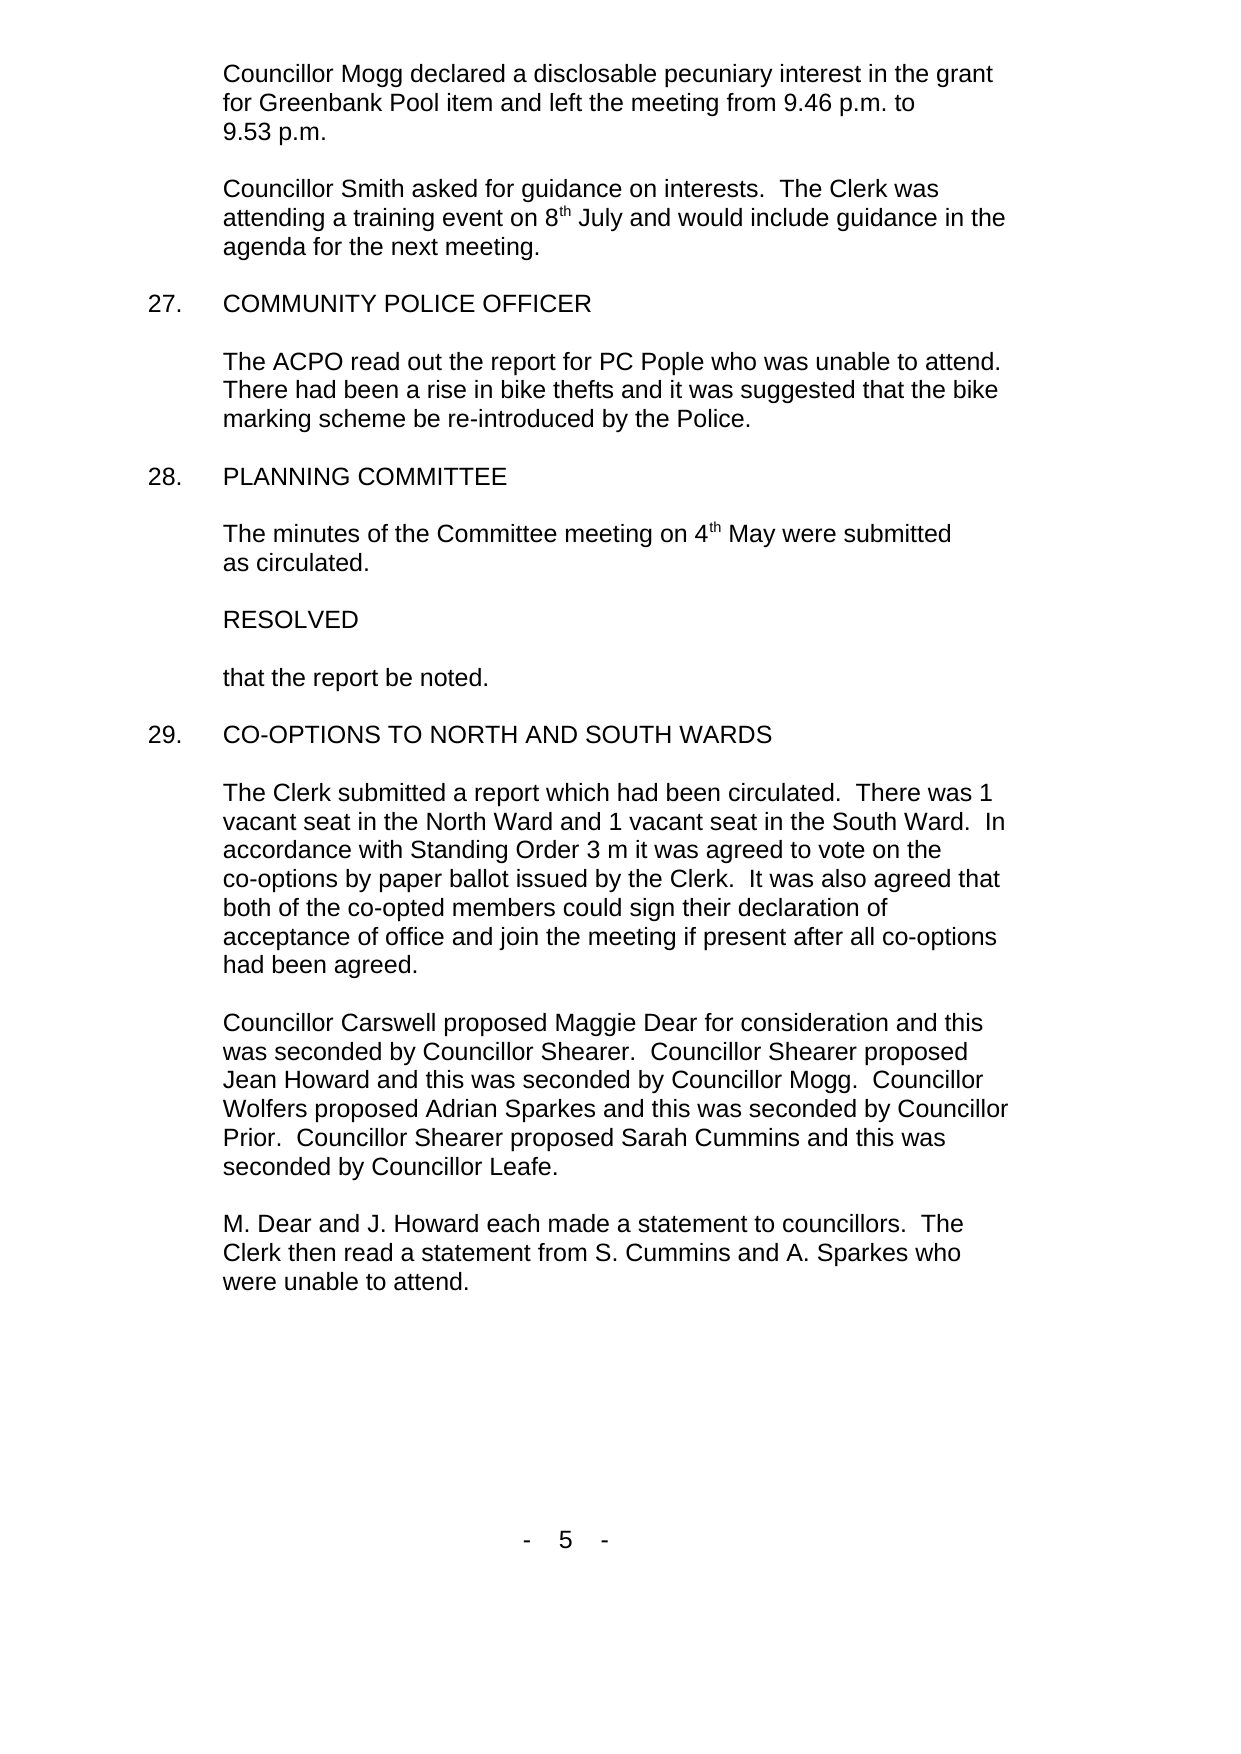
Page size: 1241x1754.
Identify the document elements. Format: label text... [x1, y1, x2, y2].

text 9.53 p.m. [223, 117, 1092, 145]
text Prior. Councillor Shearer proposed Sarah Cummins and this was [148, 1123, 1092, 1152]
text Wolfers proposed Adrian Sparkes and this was seconded by Councillor [148, 1094, 1092, 1123]
text 28. PLANNING COMMITTEE [148, 462, 1092, 490]
text accordance with Standing Order 3 m it was agreed to vote on the [148, 835, 1092, 864]
text as circulated. [148, 548, 1092, 577]
text The Clerk submitted a report which had been circulated. There was 1 [148, 778, 1092, 807]
text both of the co-opted members could sign their declaration of [148, 893, 1092, 922]
text co-options by paper ballot issued by the Clerk. It was also agreed that [148, 864, 1092, 893]
text seconded by Councillor Leafe. [148, 1152, 1092, 1180]
text was seconded by Councillor Shearer. Councillor Shearer proposed [148, 1037, 1092, 1065]
text - 5 - [148, 1525, 1092, 1554]
text The ACPO read out the report for PC Pople who was unable to attend. [148, 347, 1092, 375]
text Councillor Carswell proposed Maggie Dear for consideration and this [148, 1008, 1092, 1037]
text The minutes of the Committee meeting on 4th May were submitted [148, 519, 1092, 548]
text acceptance of office and join the meeting if present after all co-options [148, 922, 1092, 950]
text 29. CO-OPTIONS TO NORTH AND SOUTH WARDS [148, 720, 1092, 749]
text attending a training event on 8th July and would include guidance in the [223, 203, 1092, 232]
text M. Dear and J. Howard each made a statement to councillors. The [148, 1209, 1092, 1238]
text There had been a rise in bike thefts and it was suggested that the bike [148, 375, 1092, 404]
text that the report be noted. [148, 663, 1092, 692]
text Councillor Smith asked for guidance on interests. The Clerk was [223, 174, 1092, 203]
text marking scheme be re-introduced by the Police. [148, 404, 1092, 433]
text Councillor Mogg declared a disclosable pecuniary interest in the grant [223, 59, 1092, 88]
text Jean Howard and this was seconded by Councillor Mogg. Councillor [148, 1065, 1092, 1094]
text had been agreed. [148, 950, 1092, 979]
text 27. COMMUNITY POLICE OFFICER [148, 289, 1092, 318]
text Clerk then read a statement from S. Cummins and A. Sparkes who [148, 1238, 1092, 1267]
text vacant seat in the North Ward and 1 vacant seat in the South Ward. In [148, 807, 1092, 835]
text for Greenbank Pool item and left the meeting from 9.46 p.m. to [223, 88, 1092, 117]
text RESOLVED [148, 605, 1092, 634]
text agenda for the next meeting. [223, 232, 1092, 260]
text were unable to attend. [148, 1267, 1092, 1295]
